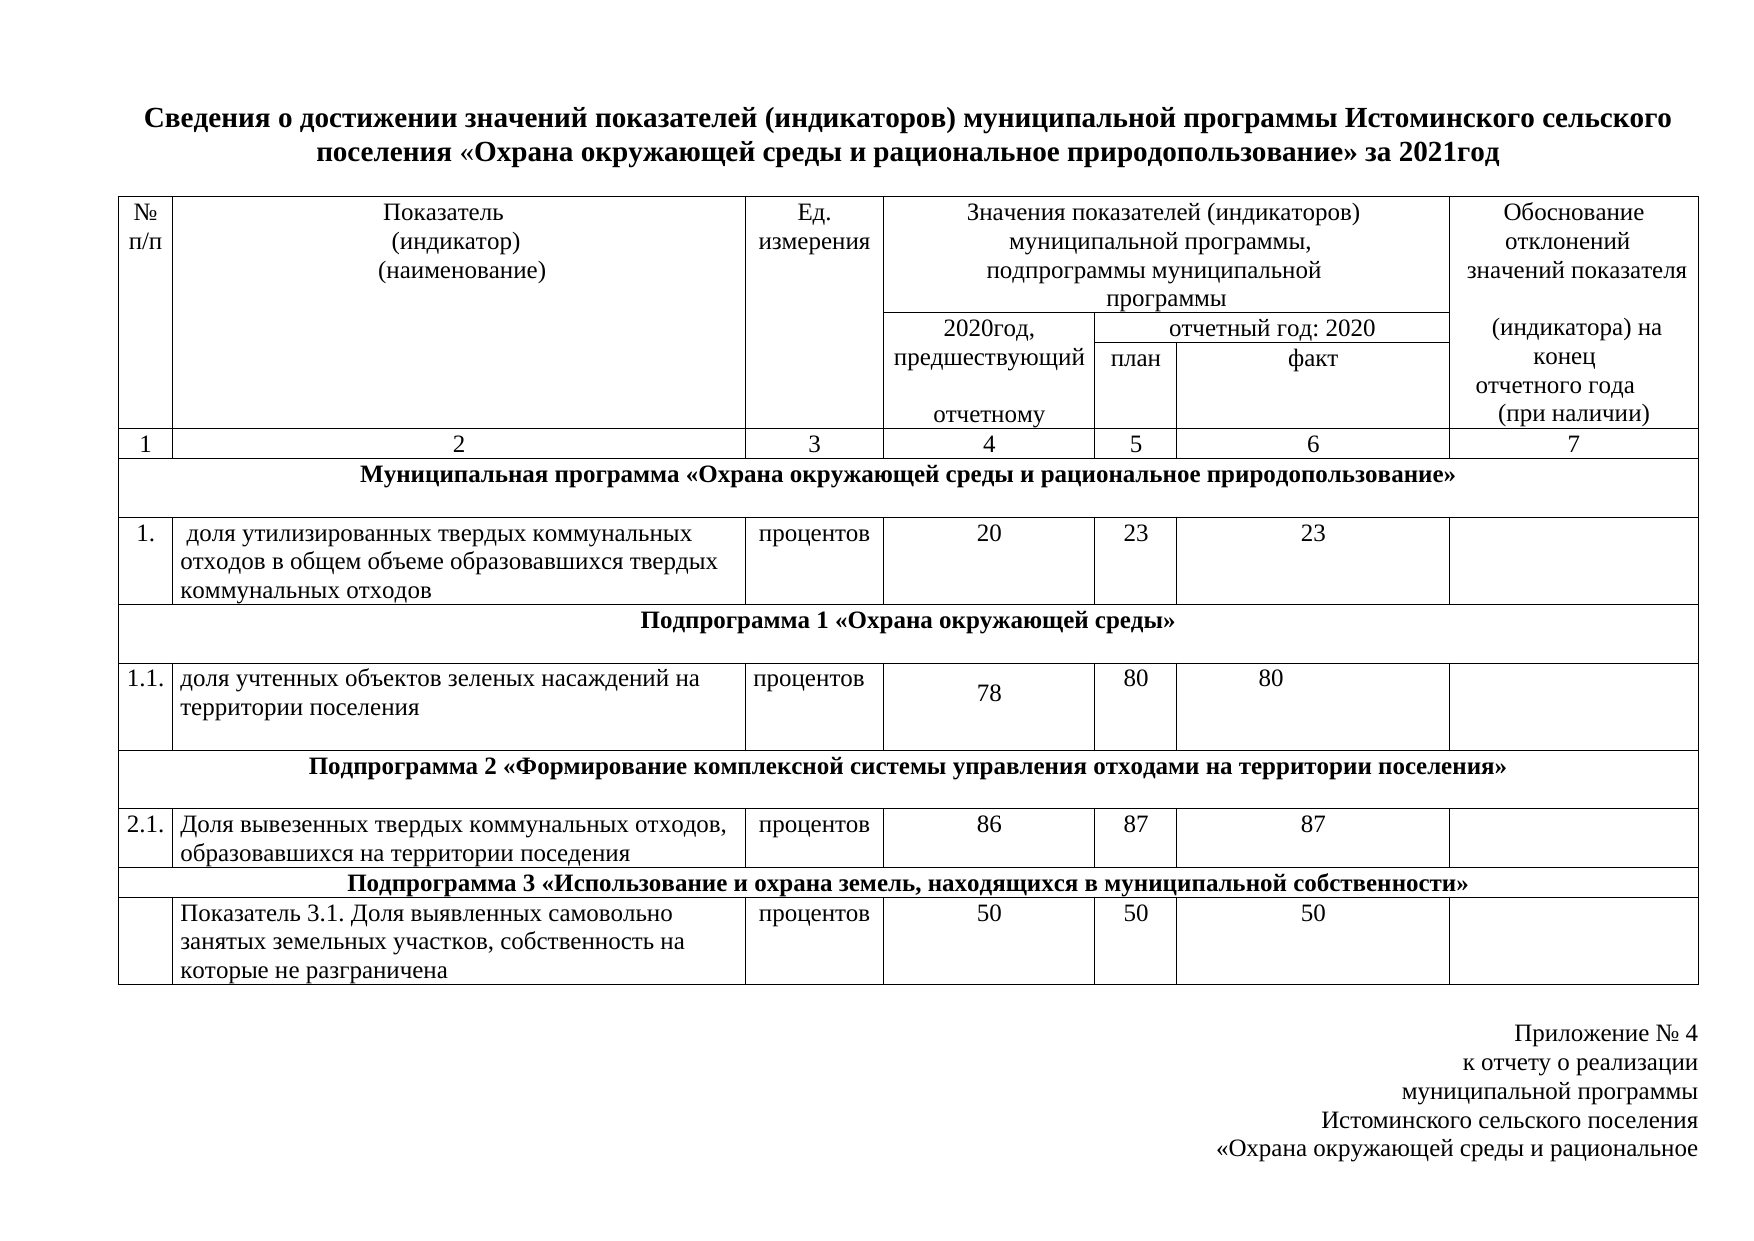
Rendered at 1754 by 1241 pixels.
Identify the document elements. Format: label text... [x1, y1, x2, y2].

table_cell 80 [1095, 664, 1176, 750]
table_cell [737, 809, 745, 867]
table_cell процентов [746, 898, 883, 984]
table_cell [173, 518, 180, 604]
table_header Ед. измерения [746, 197, 883, 428]
table_cell процентов [746, 809, 883, 867]
table_header Обоснование отклонений значений показателя (индикатора) на конец отчетного года (при наличии) [1450, 197, 1698, 428]
table_cell [1450, 518, 1698, 604]
table_header № п/п [119, 197, 172, 428]
text Истоминского сельского поселения [118, 1105, 1698, 1133]
table_cell 50 [1177, 898, 1449, 984]
table_cell 87 [1177, 809, 1449, 867]
table_cell 20 [884, 518, 1094, 604]
table_cell [1450, 898, 1698, 984]
table_cell 2.1. [119, 809, 172, 867]
table_cell Подпрограмма 2 «Формирование комплексной системы управления отходами на территории поселения» [119, 751, 1698, 808]
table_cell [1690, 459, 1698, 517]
table_cell процентов [746, 518, 883, 604]
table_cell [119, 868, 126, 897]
table_cell план [1095, 343, 1176, 428]
table_cell 1. [119, 518, 172, 604]
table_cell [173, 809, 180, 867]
text муниципальной программы [118, 1076, 1698, 1105]
table_cell Подпрограмма 1 «Охрана окружающей среды» [119, 605, 1698, 662]
table_cell 23 [1095, 518, 1176, 604]
table_cell факт [1177, 343, 1449, 428]
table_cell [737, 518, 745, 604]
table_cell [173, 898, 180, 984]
table_cell доля учтенных объектов зеленых насаждений на территории поселения [173, 664, 745, 750]
table_cell 78 [884, 664, 1094, 750]
table_cell 86 [884, 809, 1094, 867]
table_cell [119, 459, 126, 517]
table_header Показатель (индикатор) (наименование) [173, 197, 745, 428]
table_cell 87 [1095, 809, 1176, 867]
table_cell 50 [1095, 898, 1176, 984]
text Сведения о достижении значений показателей (индикаторов) муниципальной программы Истоминского сельского поселения «Охрана окружающей среды и рациональное природопользование» за 2021год [118, 100, 1698, 167]
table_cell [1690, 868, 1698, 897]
text «Охрана окружающей среды и рациональное [118, 1133, 1698, 1162]
table_cell [119, 898, 172, 984]
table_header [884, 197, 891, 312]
table_cell [1450, 664, 1698, 750]
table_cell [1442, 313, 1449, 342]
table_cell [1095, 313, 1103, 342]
table_cell 80 [1177, 664, 1449, 750]
table_cell [1450, 809, 1698, 867]
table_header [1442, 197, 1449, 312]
text Приложение № 4 [118, 1018, 1698, 1047]
table_cell 50 [884, 898, 1094, 984]
table_cell 1.1. [119, 664, 172, 750]
text к отчету о реализации [118, 1047, 1698, 1076]
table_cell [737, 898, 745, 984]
table_cell 23 [1177, 518, 1449, 604]
